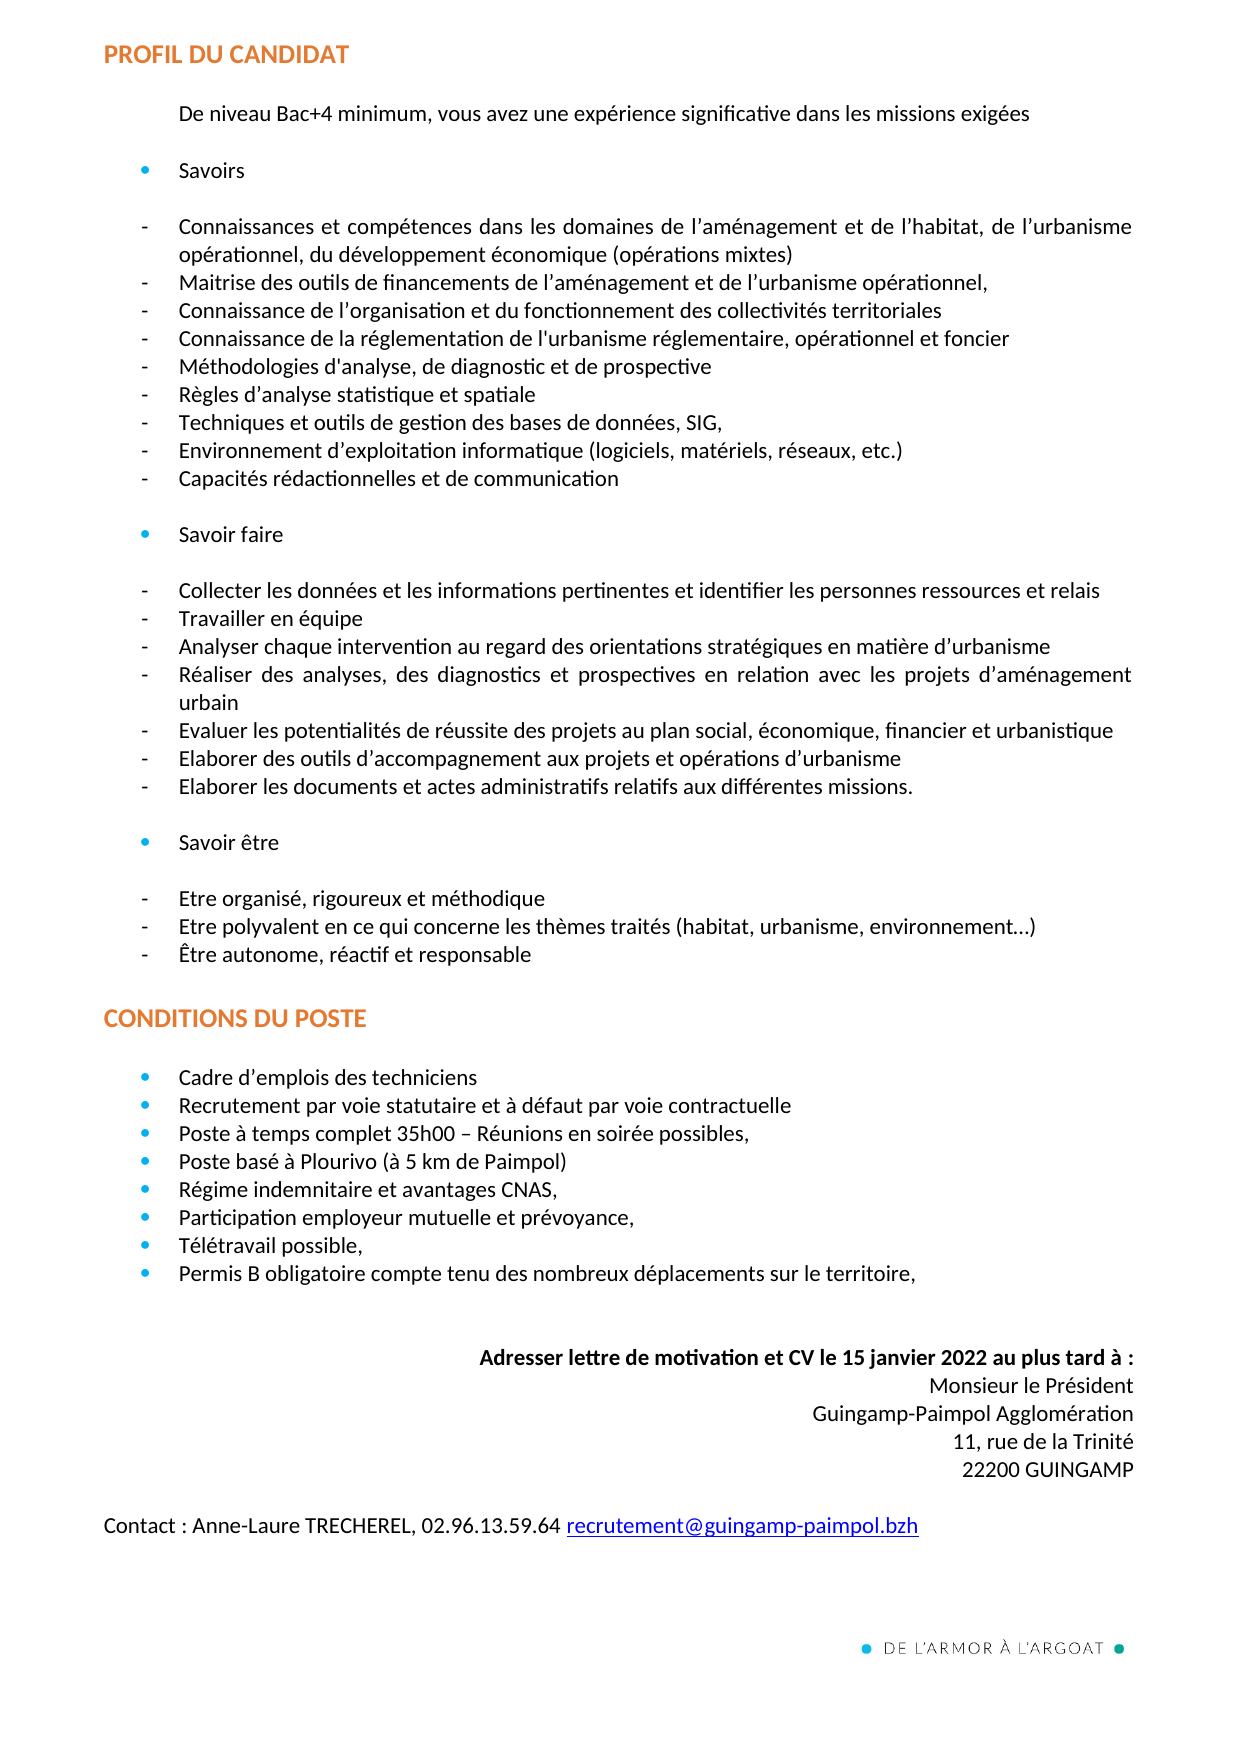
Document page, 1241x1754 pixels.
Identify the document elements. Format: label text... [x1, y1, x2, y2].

list Techniques et outils de gestion des bases de données, SIG, [141, 408, 1134, 436]
text Monsieur le Président [103, 1371, 1134, 1399]
list Recrutement par voie statutaire et à défaut par voie contractuelle [141, 1091, 1134, 1119]
list Télétravail possible, [141, 1231, 1134, 1259]
list Régime indemnitaire et avantages CNAS, [141, 1175, 1134, 1203]
list Travailler en équipe [141, 604, 1134, 632]
subtitle CONDITIONS DU POSTE [103, 1001, 1134, 1034]
list Connaissances et compétences dans les domaines de l’aménagement et de l’habitat, de l’urbanisme opérationnel, du développement économique (opérations mixtes) [141, 212, 1134, 268]
list Environnement d’exploitation informatique (logiciels, matériels, réseaux, etc.) [141, 436, 1134, 464]
list Connaissance de l’organisation et du fonctionnement des collectivités territoriales [141, 296, 1134, 324]
list De niveau Bac+4 minimum, vous avez une expérience significative dans les missions exigées [178, 99, 1134, 127]
list Evaluer les potentialités de réussite des projets au plan social, économique, financier et urbanistique [141, 716, 1134, 744]
list Analyser chaque intervention au regard des orientations stratégiques en matière d’urbanisme [141, 632, 1134, 660]
subtitle PROFIL DU CANDIDAT [103, 37, 1134, 70]
list Maitrise des outils de financements de l’aménagement et de l’urbanisme opérationnel, [141, 268, 1134, 296]
subtitle Adresser lettre de motivation et CV le 15 janvier 2022 au plus tard à : [103, 1343, 1134, 1371]
list Cadre d’emplois des techniciens [141, 1063, 1134, 1091]
list Etre organisé, rigoureux et méthodique [141, 884, 1134, 912]
list Connaissance de la réglementation de l'urbanisme réglementaire, opérationnel et foncier [141, 324, 1134, 352]
list Savoir faire [141, 520, 1134, 548]
picture [850, 1624, 1134, 1672]
list Capacités rédactionnelles et de communication [141, 464, 1134, 492]
list Savoir être [141, 828, 1134, 856]
text Guingamp-Paimpol Agglomération [103, 1399, 1134, 1427]
text 22200 GUINGAMP [103, 1455, 1134, 1483]
list Règles d’analyse statistique et spatiale [141, 380, 1134, 408]
list Réaliser des analyses, des diagnostics et prospectives en relation avec les projets d’aménagement urbain [141, 660, 1134, 716]
list Elaborer les documents et actes administratifs relatifs aux différentes missions. [141, 772, 1134, 800]
text Contact : Anne-Laure TRECHEREL, 02.96.13.59.64 recrutement@guingamp-paimpol.bzh [103, 1511, 1134, 1539]
list Être autonome, réactif et responsable [141, 940, 1134, 968]
list Elaborer des outils d’accompagnement aux projets et opérations d’urbanisme [141, 744, 1134, 772]
list Poste à temps complet 35h00 – Réunions en soirée possibles, [141, 1119, 1134, 1147]
list Collecter les données et les informations pertinentes et identifier les personnes ressources et relais [141, 576, 1134, 604]
list Savoirs [141, 156, 1134, 184]
list Poste basé à Plourivo (à 5 km de Paimpol) [141, 1147, 1134, 1175]
list Participation employeur mutuelle et prévoyance, [141, 1203, 1134, 1231]
list Permis B obligatoire compte tenu des nombreux déplacements sur le territoire, [141, 1259, 1134, 1287]
text 11, rue de la Trinité [103, 1427, 1134, 1455]
list Méthodologies d'analyse, de diagnostic et de prospective [141, 352, 1134, 380]
list Etre polyvalent en ce qui concerne les thèmes traités (habitat, urbanisme, environnement…) [141, 912, 1134, 940]
